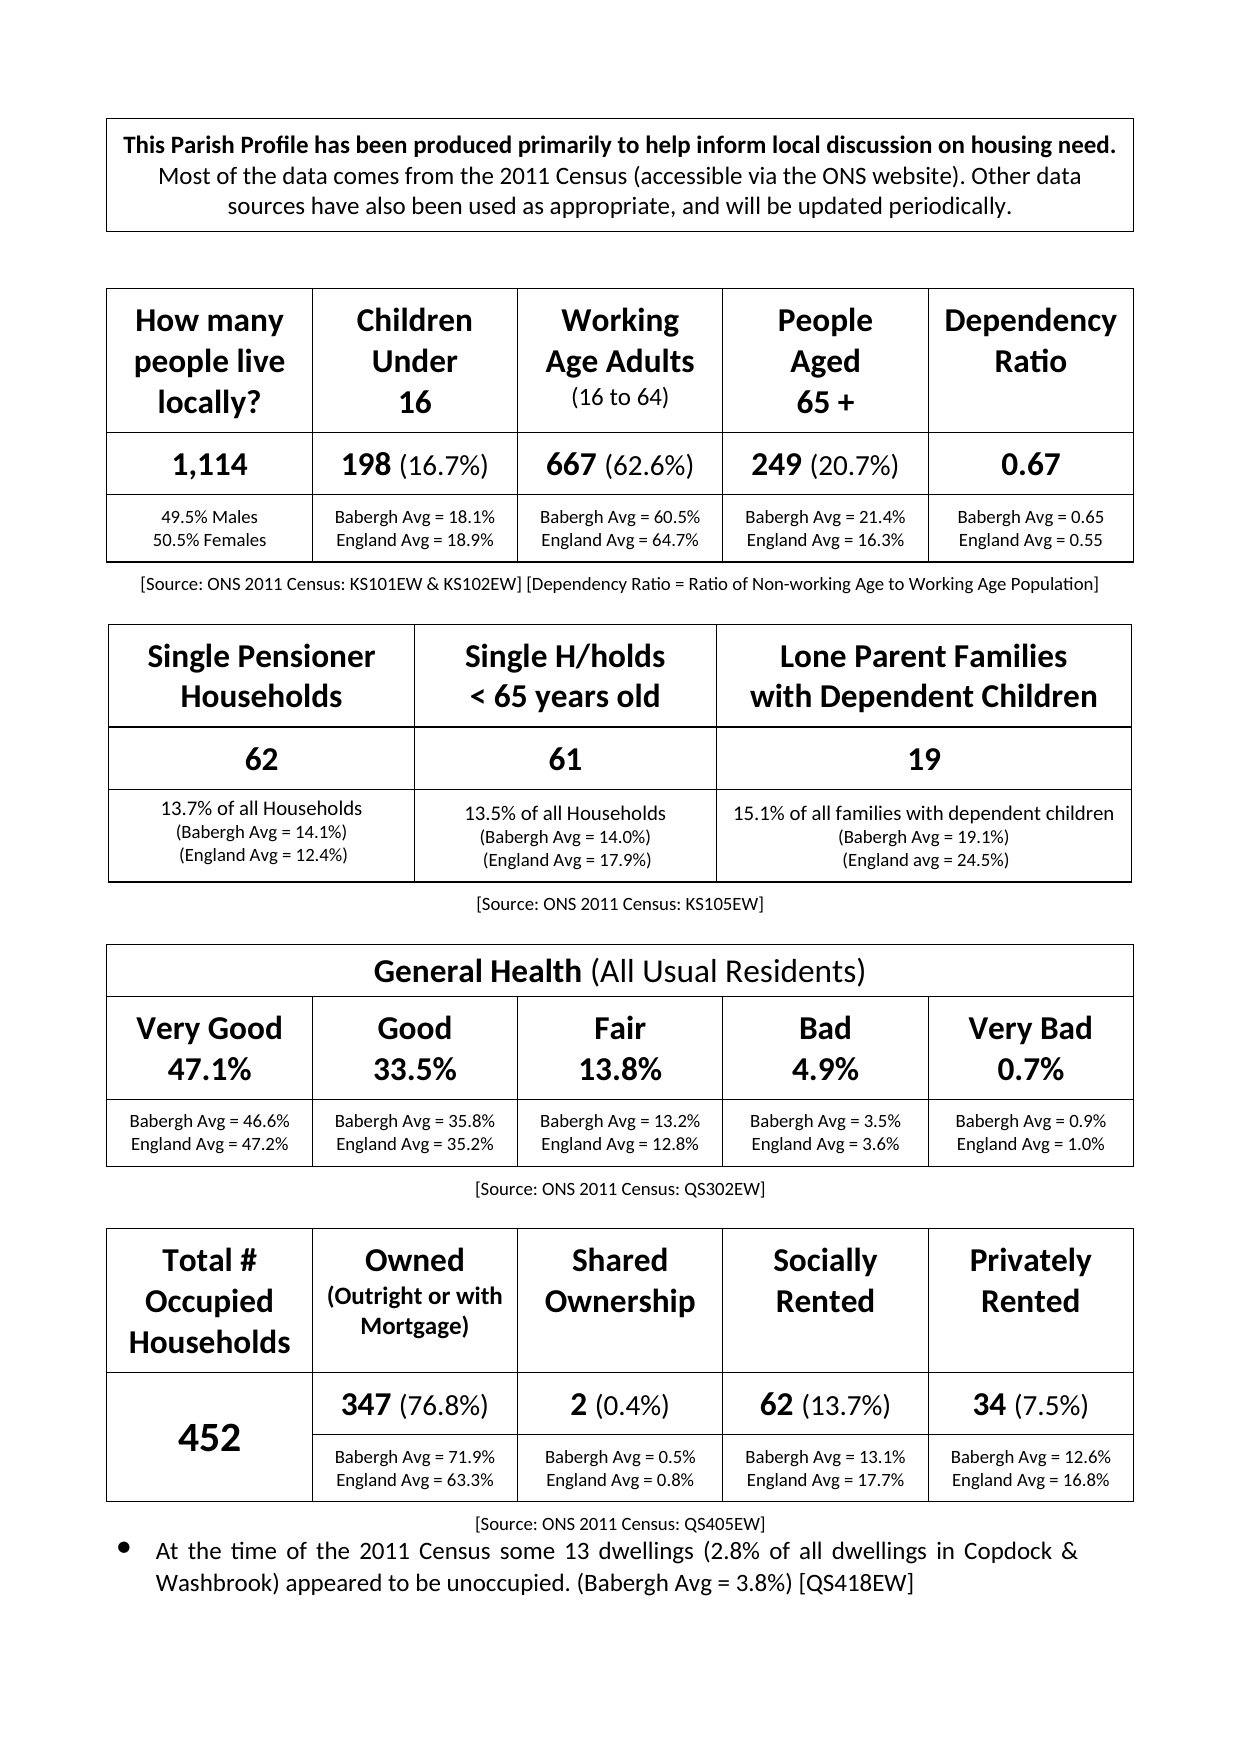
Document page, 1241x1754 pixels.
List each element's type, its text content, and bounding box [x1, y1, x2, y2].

text [Source: ONS 2011 Census: KS105EW] [118, 893, 1122, 916]
table_cell 0.67 [929, 433, 1133, 494]
table_cell 34 (7.5%) [929, 1373, 1133, 1434]
table_header General Health (All Usual Residents) [107, 945, 1133, 996]
table_cell Babergh Avg = 46.6% England Avg = 47.2% [107, 1100, 312, 1166]
table_cell Good 33.5% [313, 997, 517, 1098]
table_cell 452 [107, 1373, 312, 1501]
table_header Lone Parent Families with Dependent Children [717, 625, 1131, 726]
table_cell 62 [109, 728, 414, 789]
table_cell Babergh Avg = 35.8% England Avg = 35.2% [313, 1100, 517, 1166]
table_cell Babergh Avg = 3.5% England Avg = 3.6% [723, 1100, 928, 1166]
table_cell Fair 13.8% [518, 997, 722, 1098]
table_header Total # Occupied Households [107, 1229, 312, 1372]
table_cell 667 (62.6%) [518, 433, 722, 494]
table_cell Babergh Avg = 13.2% England Avg = 12.8% [518, 1100, 722, 1166]
list At the time of the 2011 Census some 13 dwellings (2.8% of all dwellings in Copdock & Washbrook) appeared to be unoccupied. (Babergh Avg = 3.8%) [QS418EW] [118, 1535, 1081, 1597]
table_header How many people live locally? [107, 289, 312, 432]
table_cell 347 (76.8%) [313, 1373, 517, 1434]
table_cell 19 [717, 728, 1131, 789]
table_cell 13.5% of all Households (Babergh Avg = 14.0%) (England Avg = 17.9%) [415, 790, 716, 881]
table_cell Very Good 47.1% [107, 997, 312, 1098]
table_cell 62 (13.7%) [723, 1373, 928, 1434]
table_header Shared Ownership [518, 1229, 722, 1372]
text [Source: ONS 2011 Census: QS302EW] [118, 1177, 1122, 1200]
table_header Single H/holds < 65 years old [415, 625, 716, 726]
table_cell Babergh Avg = 18.1% England Avg = 18.9% [313, 495, 517, 561]
table_cell Babergh Avg = 21.4% England Avg = 16.3% [723, 495, 928, 561]
table_cell Babergh Avg = 71.9% England Avg = 63.3% [313, 1435, 517, 1501]
table_header Privately Rented [929, 1229, 1133, 1372]
table_header Owned (Outright or with Mortgage) [313, 1229, 517, 1372]
table_cell Babergh Avg = 0.5% England Avg = 0.8% [518, 1435, 722, 1501]
table_cell Very Bad 0.7% [929, 997, 1133, 1098]
table_cell 198 (16.7%) [313, 433, 517, 494]
table_header Single Pensioner Households [109, 625, 414, 726]
table_cell Babergh Avg = 12.6% England Avg = 16.8% [929, 1435, 1133, 1501]
table_cell Babergh Avg = 0.9% England Avg = 1.0% [929, 1100, 1133, 1166]
table_header Children Under 16 [313, 289, 517, 432]
table_cell 249 (20.7%) [723, 433, 928, 494]
text [Source: ONS 2011 Census: KS101EW & KS102EW] [Dependency Ratio = Ratio of Non-working Age to Working Age Population] [118, 573, 1122, 596]
table_cell Babergh Avg = 0.65 England Avg = 0.55 [929, 495, 1133, 561]
table_cell 61 [415, 728, 716, 789]
table_header Socially Rented [723, 1229, 928, 1372]
text [Source: ONS 2011 Census: QS405EW] [118, 1512, 1122, 1535]
table_cell Bad 4.9% [723, 997, 928, 1098]
table_header Working Age Adults (16 to 64) [518, 289, 722, 432]
table_cell 15.1% of all families with dependent children (Babergh Avg = 19.1%) (England avg = 24.5%) [717, 790, 1131, 881]
table_cell Babergh Avg = 13.1% England Avg = 17.7% [723, 1435, 928, 1501]
table_cell 49.5% Males 50.5% Females [107, 495, 312, 561]
table_cell Babergh Avg = 60.5% England Avg = 64.7% [518, 495, 722, 561]
table_cell 13.7% of all Households (Babergh Avg = 14.1%) (England Avg = 12.4%) [109, 790, 414, 881]
table_header People Aged 65 + [723, 289, 928, 432]
table_cell 1,114 [107, 433, 312, 494]
table_cell 2 (0.4%) [518, 1373, 722, 1434]
table_header This Parish Profile has been produced primarily to help inform local discussion on housing need. Most of the data comes from the 2011 Census (accessible via the ONS website). Other data sources have also been used as appropriate, and will be updated periodically. [107, 119, 1133, 231]
table_header Dependency Ratio [929, 289, 1133, 432]
